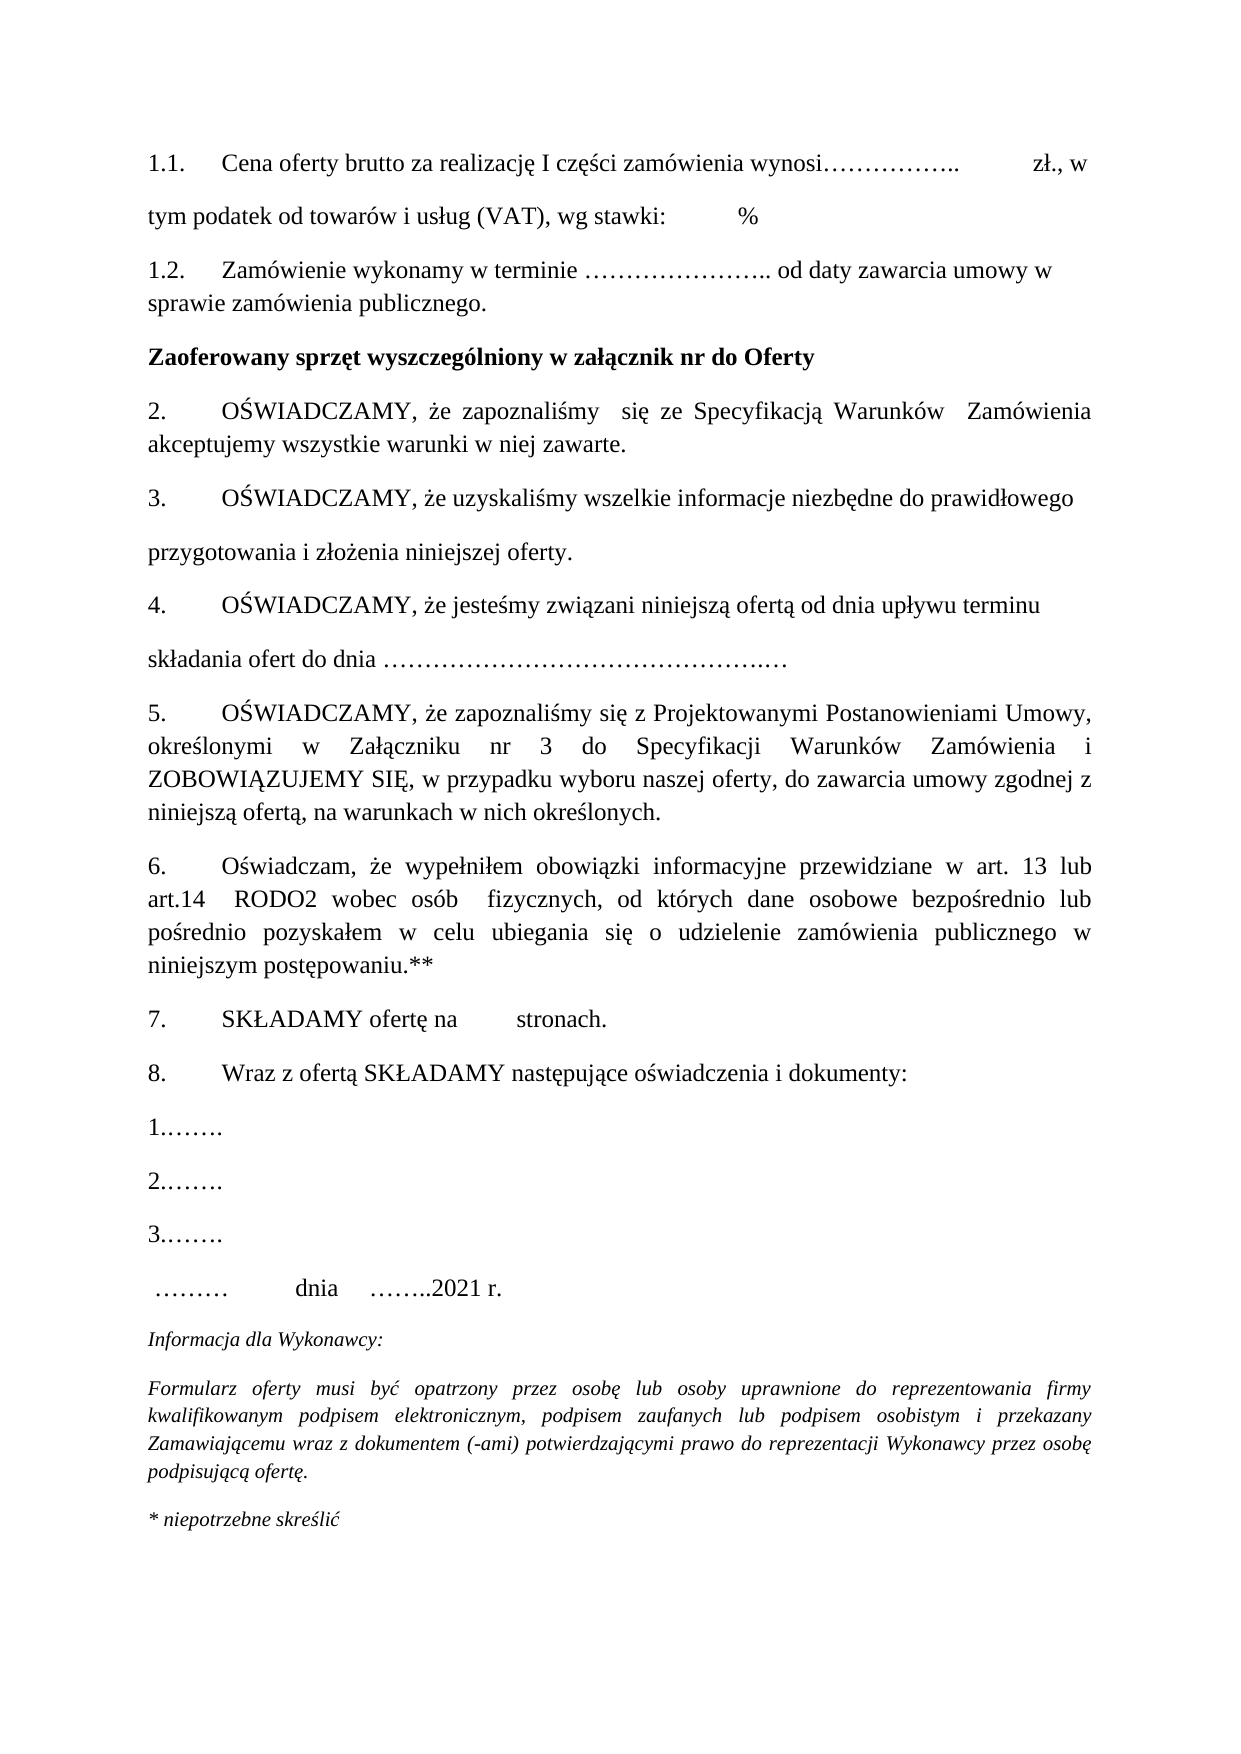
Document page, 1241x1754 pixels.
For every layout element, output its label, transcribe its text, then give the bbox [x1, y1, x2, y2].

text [148, 255, 1093, 317]
text 2.……. [148, 1166, 1093, 1194]
text 3.……. [148, 1219, 1093, 1248]
text Informacja dla Wykonawcy: [148, 1327, 1093, 1351]
text Formularz oferty musi być opatrzony przez osobę lub osoby uprawnione do reprezentowania firmy kwalifikowanym podpisem elektronicznym, podpisem zaufanych lub podpisem osobistym i przekazany Zamawiającemu wraz z dokumentem (-ami) potwierdzającymi prawo do reprezentacji Wykonawcy przez osobę podpisującą ofertę. [148, 1376, 1093, 1483]
text * niepotrzebne skreślić [148, 1507, 1093, 1531]
text 3. OŚWIADCZAMY, że uzyskaliśmy wszelkie informacje niezbędne do prawidłowego [148, 483, 1093, 512]
text 1.1. Cena oferty brutto za realizację I części zamówienia wynosi…………….. zł., w [148, 148, 1093, 176]
text 8. Wraz z ofertą SKŁADAMY następujące oświadczenia i dokumenty: [148, 1058, 1093, 1087]
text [148, 201, 1093, 230]
text 5. OŚWIADCZAMY, że zapoznaliśmy się z Projektowanymi Postanowieniami Umowy, określonymi w Załączniku nr 3 do Specyfikacji Warunków Zamówienia i ZOBOWIĄZUJEMY SIĘ, w przypadku wyboru naszej oferty, do zawarcia umowy zgodnej z niniejszą ofertą, na warunkach w nich określonych. [148, 698, 1093, 826]
text Zaoferowany sprzęt wyszczególniony w załącznik nr do Oferty [148, 342, 1093, 371]
text 1.……. [148, 1112, 1093, 1141]
text 2. OŚWIADCZAMY, że zapoznaliśmy się ze Specyfikacją Warunków Zamówienia akceptujemy wszystkie warunki w niej zawarte. [148, 396, 1093, 458]
text 7. SKŁADAMY ofertę na stronach. [148, 1004, 1093, 1033]
text 4. OŚWIADCZAMY, że jesteśmy związani niniejszą ofertą od dnia upływu terminu [148, 591, 1093, 619]
text 6. Oświadczam, że wypełniłem obowiązki informacyjne przewidziane w art. 13 lub art.14 RODO2 wobec osób fizycznych, od których dane osobowe bezpośrednio lub pośrednio pozyskałem w celu ubiegania się o udzielenie zamówienia publicznego w niniejszym postępowaniu.** [148, 851, 1093, 979]
text przygotowania i złożenia niniejszej oferty. [148, 537, 1093, 566]
text ……… dnia ……..2021 r. [148, 1273, 1093, 1302]
text składania ofert do dnia ……………………………………….… [148, 644, 1093, 673]
